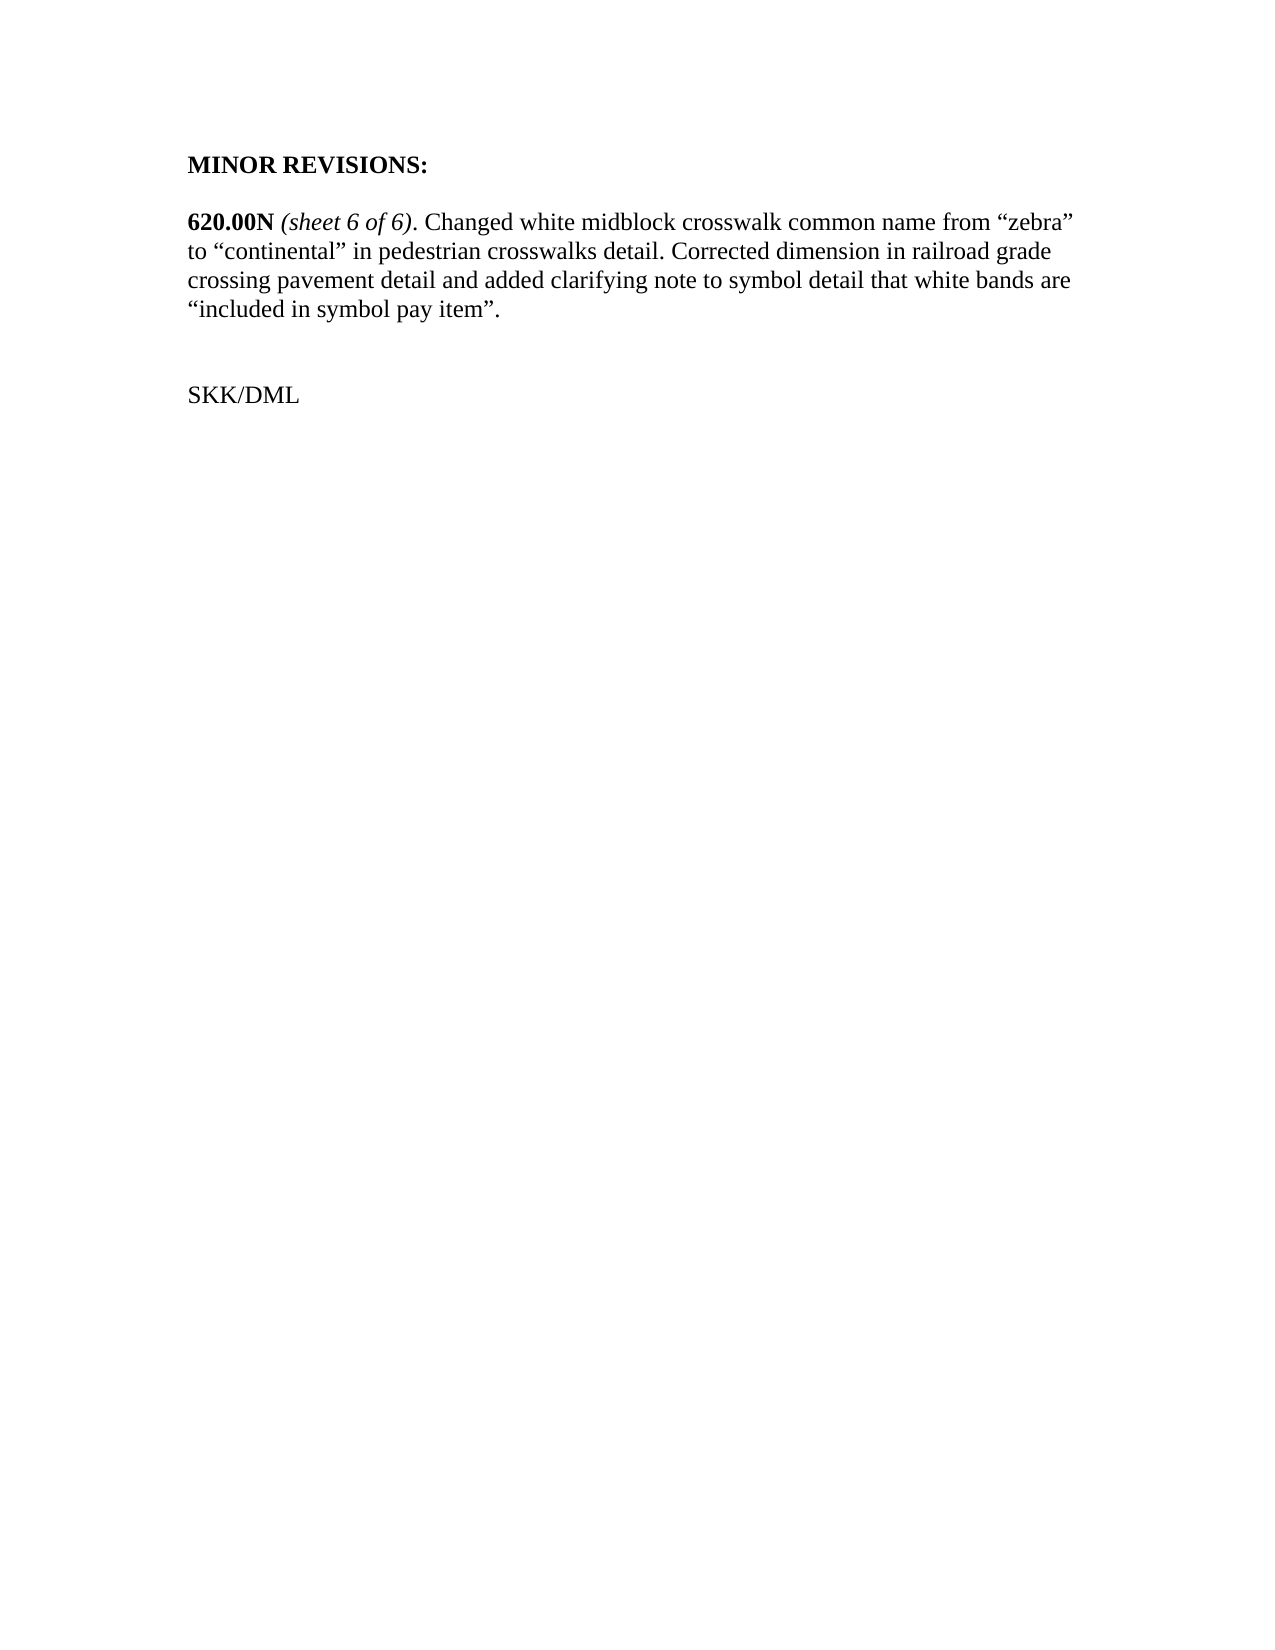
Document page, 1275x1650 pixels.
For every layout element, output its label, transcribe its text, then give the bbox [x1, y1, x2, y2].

text MINOR REVISIONS: [187, 150, 1087, 179]
text SKK/DML [187, 380, 1087, 409]
text 620.00N (sheet 6 of 6). Changed white midblock crosswalk common name from “zebra” to “continental” in pedestrian crosswalks detail. Corrected dimension in railroad grade crossing pavement detail and added clarifying note to symbol detail that white bands are “included in symbol pay item”. [187, 207, 1087, 322]
